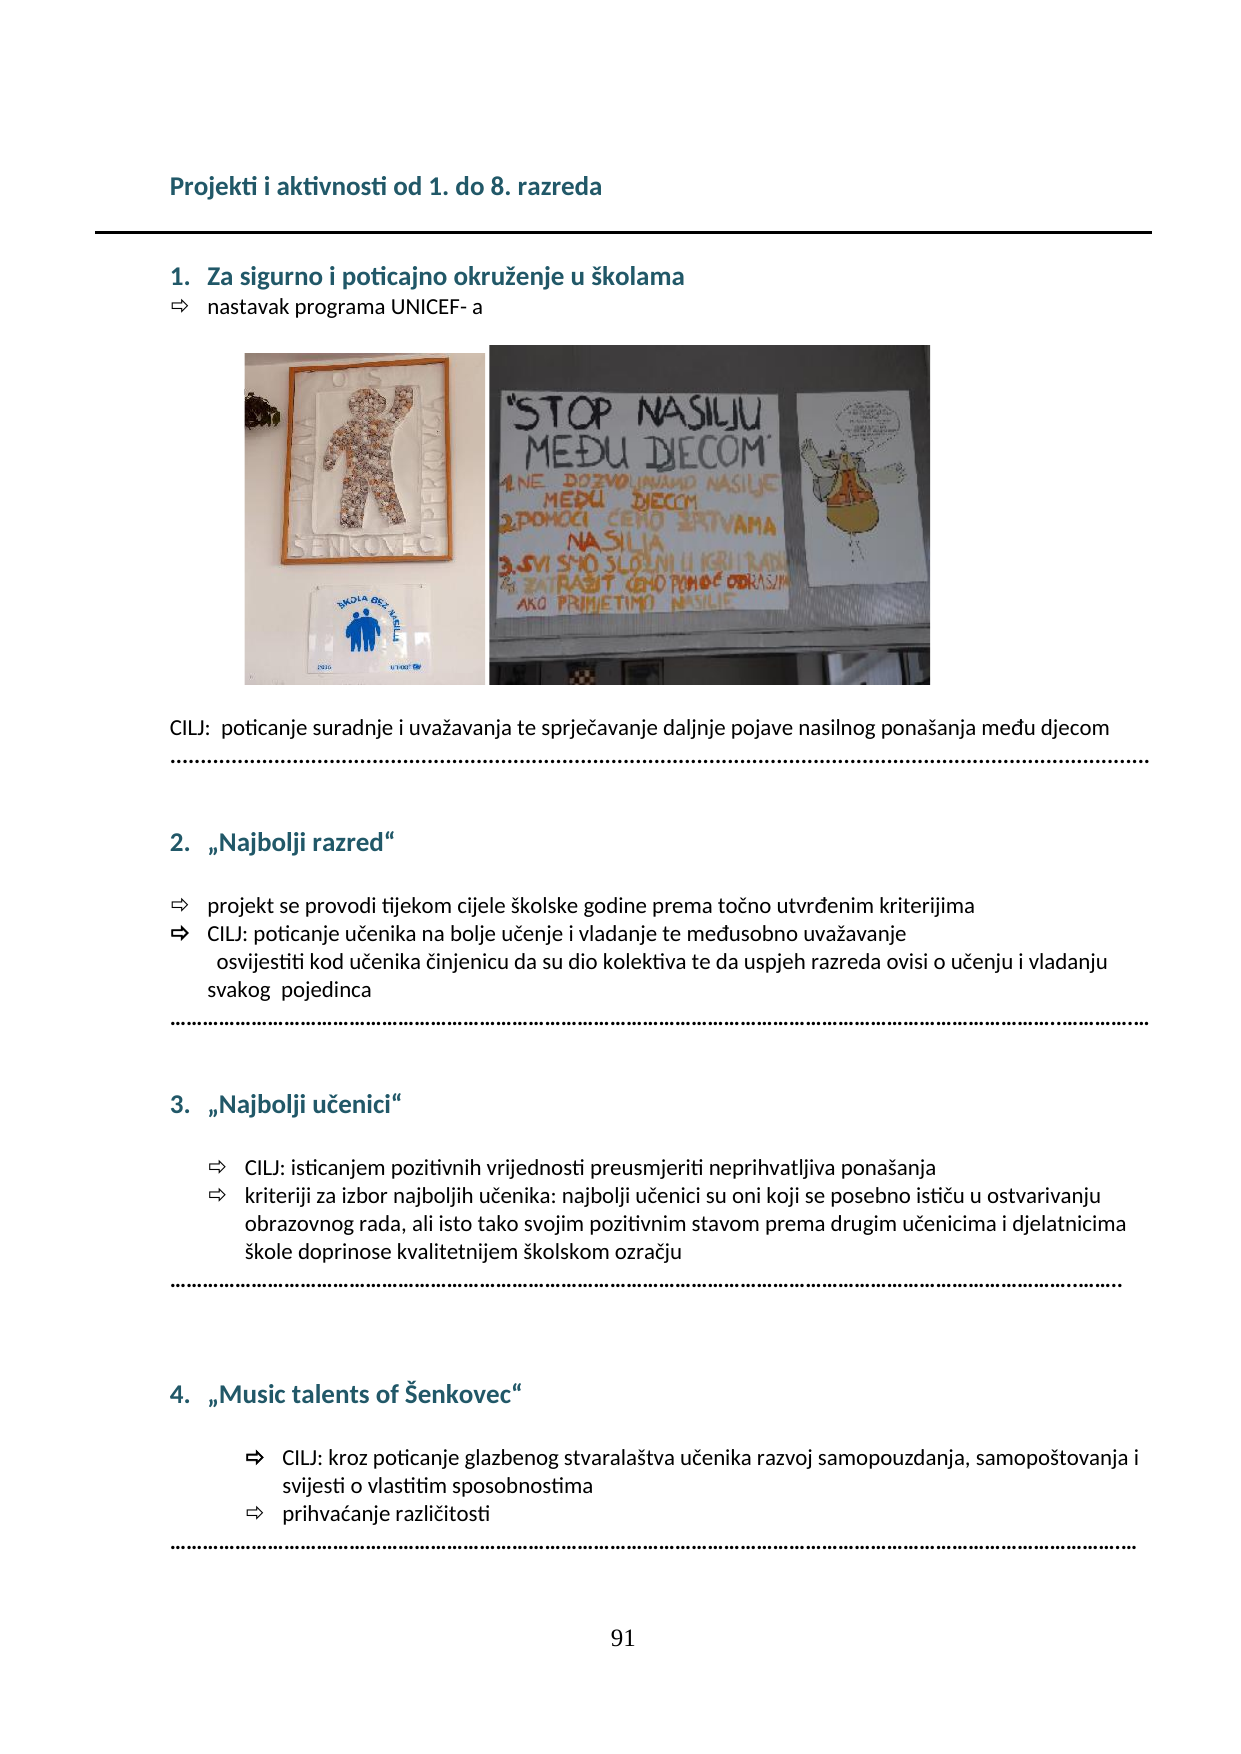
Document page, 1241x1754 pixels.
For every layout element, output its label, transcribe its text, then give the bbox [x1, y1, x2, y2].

list nastavak programa UNICEF- a [169, 292, 1152, 320]
list prihvaćanje različitosti [244, 1499, 1152, 1527]
list „Music talents of Šenkovec“ [169, 1377, 1152, 1410]
list projekt se provodi tijekom cijele školske godine prema točno utvrđenim kriterijima [169, 891, 1152, 919]
text osvijestiti kod učenika činjenicu da su dio kolektiva te da uspjeh razreda ovisi o učenju i vladanju svakog pojedinca [207, 947, 1152, 1003]
list Za sigurno i poticajno okruženje u školama [169, 259, 1152, 292]
text ………………………………………………………………………………………………………………………………………………………….… [94, 1527, 1152, 1555]
text Projekti i aktivnosti od 1. do 8. razreda [94, 169, 1152, 202]
list CILJ: isticanjem pozitivnih vrijednosti preusmjeriti neprihvatljiva ponašanja [207, 1153, 1152, 1181]
list CILJ: kroz poticanje glazbenog stvaralaštva učenika razvoj samopouzdanja, samopoštovanja i svijesti o vlastitim sposobnostima [244, 1443, 1152, 1499]
list kriteriji za izbor najboljih učenika: najbolji učenici su oni koji se posebno ističu u ostvarivanju obrazovnog rada, ali isto tako svojim pozitivnim stavom prema drugim učenicima i djelatnicima škole doprinose kvalitetnijem školskom ozračju [207, 1181, 1152, 1265]
picture [489, 345, 930, 685]
text CILJ: poticanje suradnje i uvažavanja te sprječavanje daljnje pojave nasilnog ponašanja među djecom [169, 713, 1152, 741]
list CILJ: poticanje učenika na bolje učenje i vladanje te međusobno uvažavanje [169, 919, 1152, 947]
text ................................................................................................................................................................ [169, 741, 1152, 769]
list „Najbolji razred“ [169, 825, 1152, 858]
text …………………………………………………………………………………………………………………………………………………..…….. [169, 1265, 1152, 1293]
picture [244, 353, 486, 685]
text ………………………………………………………………………………………………………………………………………………..………….… [169, 1003, 1152, 1031]
list „Najbolji učenici“ [169, 1087, 1152, 1120]
